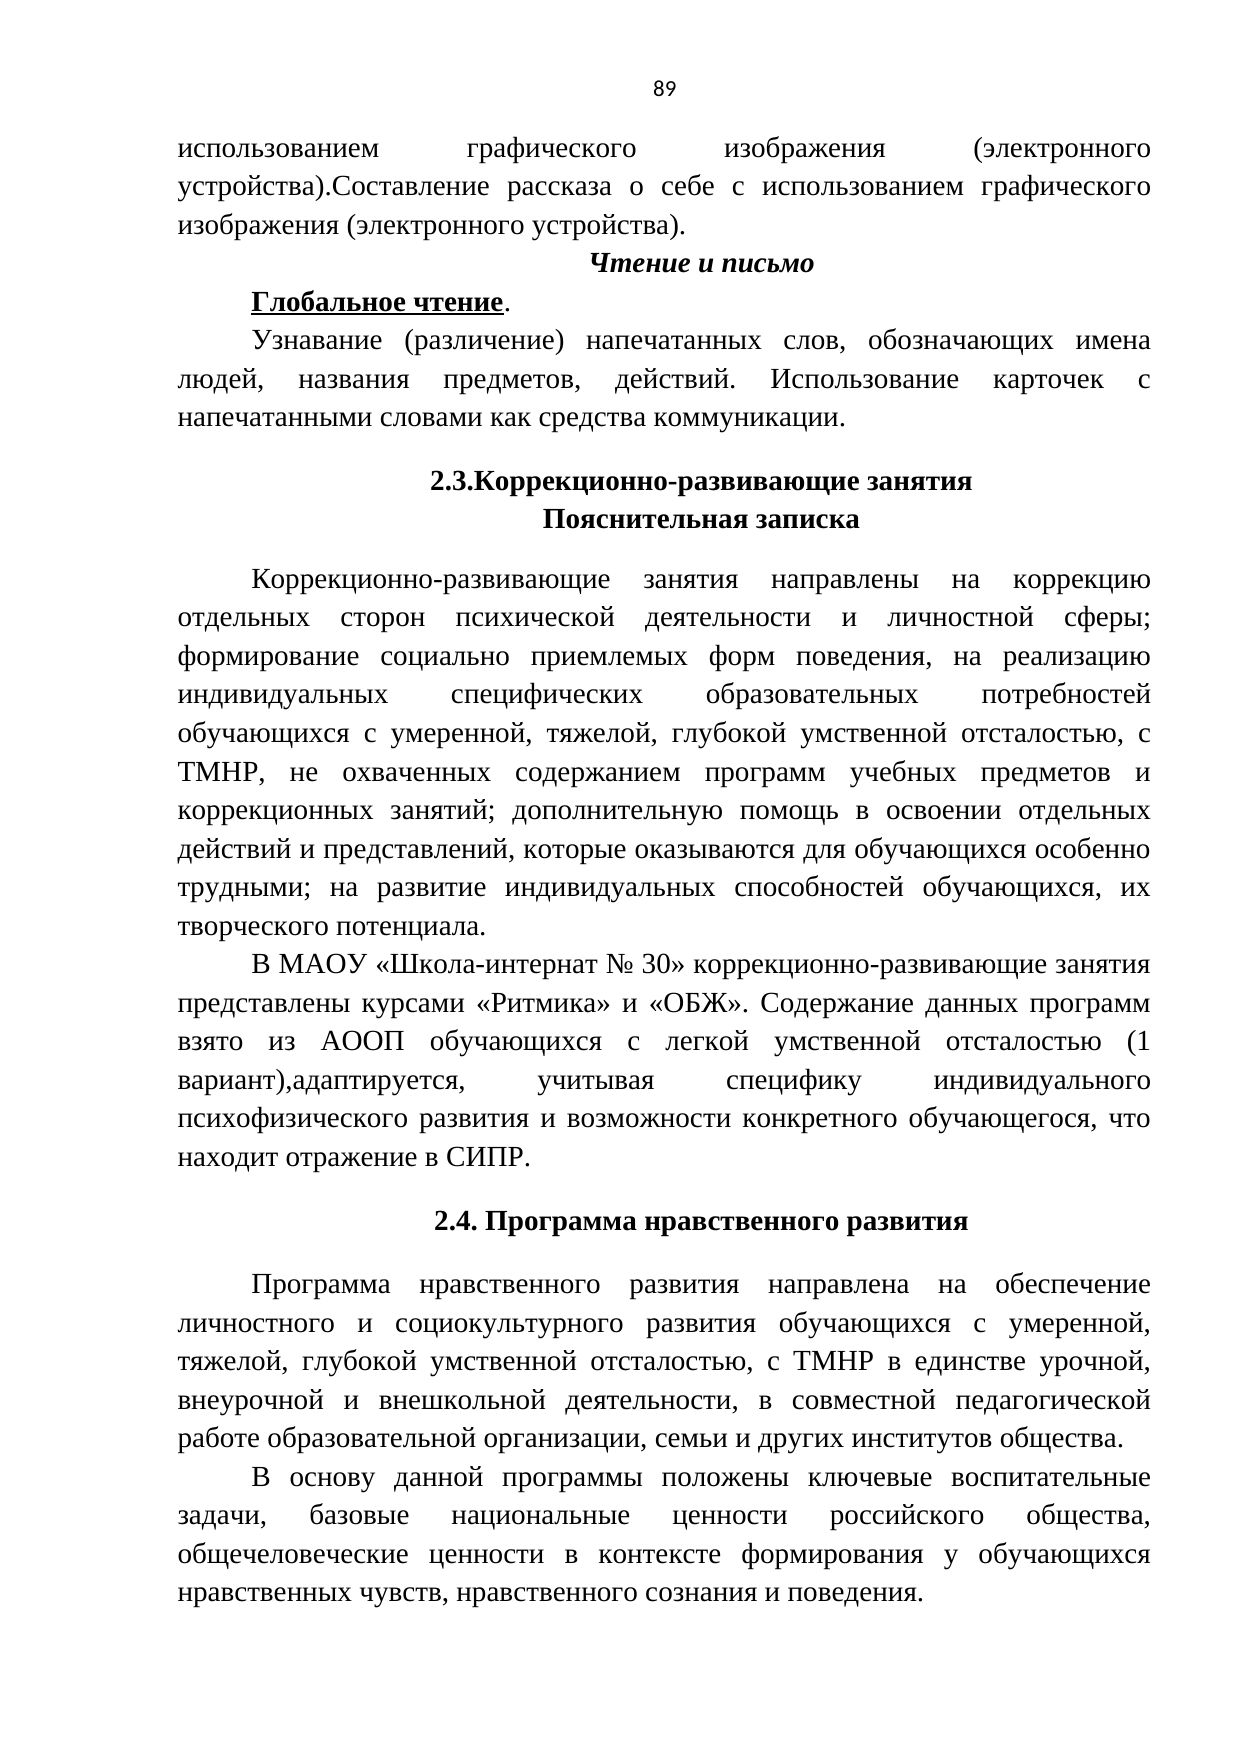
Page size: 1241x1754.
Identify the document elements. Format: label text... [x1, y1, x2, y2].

text В МАОУ «Школа-интернат № 30» коррекционно-развивающие занятия представлены курсами «Ритмика» и «ОБЖ». Содержание данных программ взято из АООП обучающихся с легкой умственной отсталостью (1 вариант),адаптируется, учитывая специфику индивидуального психофизического развития и возможности конкретного обучающегося, что находит отражение в СИПР. [177, 946, 1152, 1173]
text 2.3.Коррекционно-развивающие занятия [177, 463, 1152, 497]
text Глобальное чтение. [177, 284, 1152, 317]
text Программа нравственного развития направлена на обеспечение личностного и социокультурного развития обучающихся с умеренной, тяжелой, глубокой умственной отсталостью, с ТМНР в единстве урочной, внеурочной и внешкольной деятельности, в совместной педагогической работе образовательной организации, семьи и других институтов общества. [177, 1266, 1152, 1454]
text Узнавание (различение) напечатанных слов, обозначающих имена людей, названия предметов, действий. Использование карточек с напечатанными словами как средства коммуникации. [177, 322, 1152, 433]
text 2.4. Программа нравственного развития [177, 1203, 1152, 1236]
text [177, 130, 1152, 240]
text В основу данной программы положены ключевые воспитательные задачи, базовые национальные ценности российского общества, общечеловеческие ценности в контексте формирования у обучающихся нравственных чувств, нравственного сознания и поведения. [177, 1459, 1152, 1608]
text Чтение и письмо [177, 245, 1152, 279]
text Коррекционно-развивающие занятия направлены на коррекцию отдельных сторон психической деятельности и личностной сферы; формирование социально приемлемых форм поведения, на реализацию индивидуальных специфических образовательных потребностей обучающихся с умеренной, тяжелой, глубокой умственной отсталостью, с ТМНР, не охваченных содержанием программ учебных предметов и коррекционных занятий; дополнительную помощь в освоении отдельных действий и представлений, которые оказываются для обучающихся особенно трудными; на развитие индивидуальных способностей обучающихся, их творческого потенциала. [177, 561, 1152, 941]
text Пояснительная записка [177, 502, 1152, 535]
